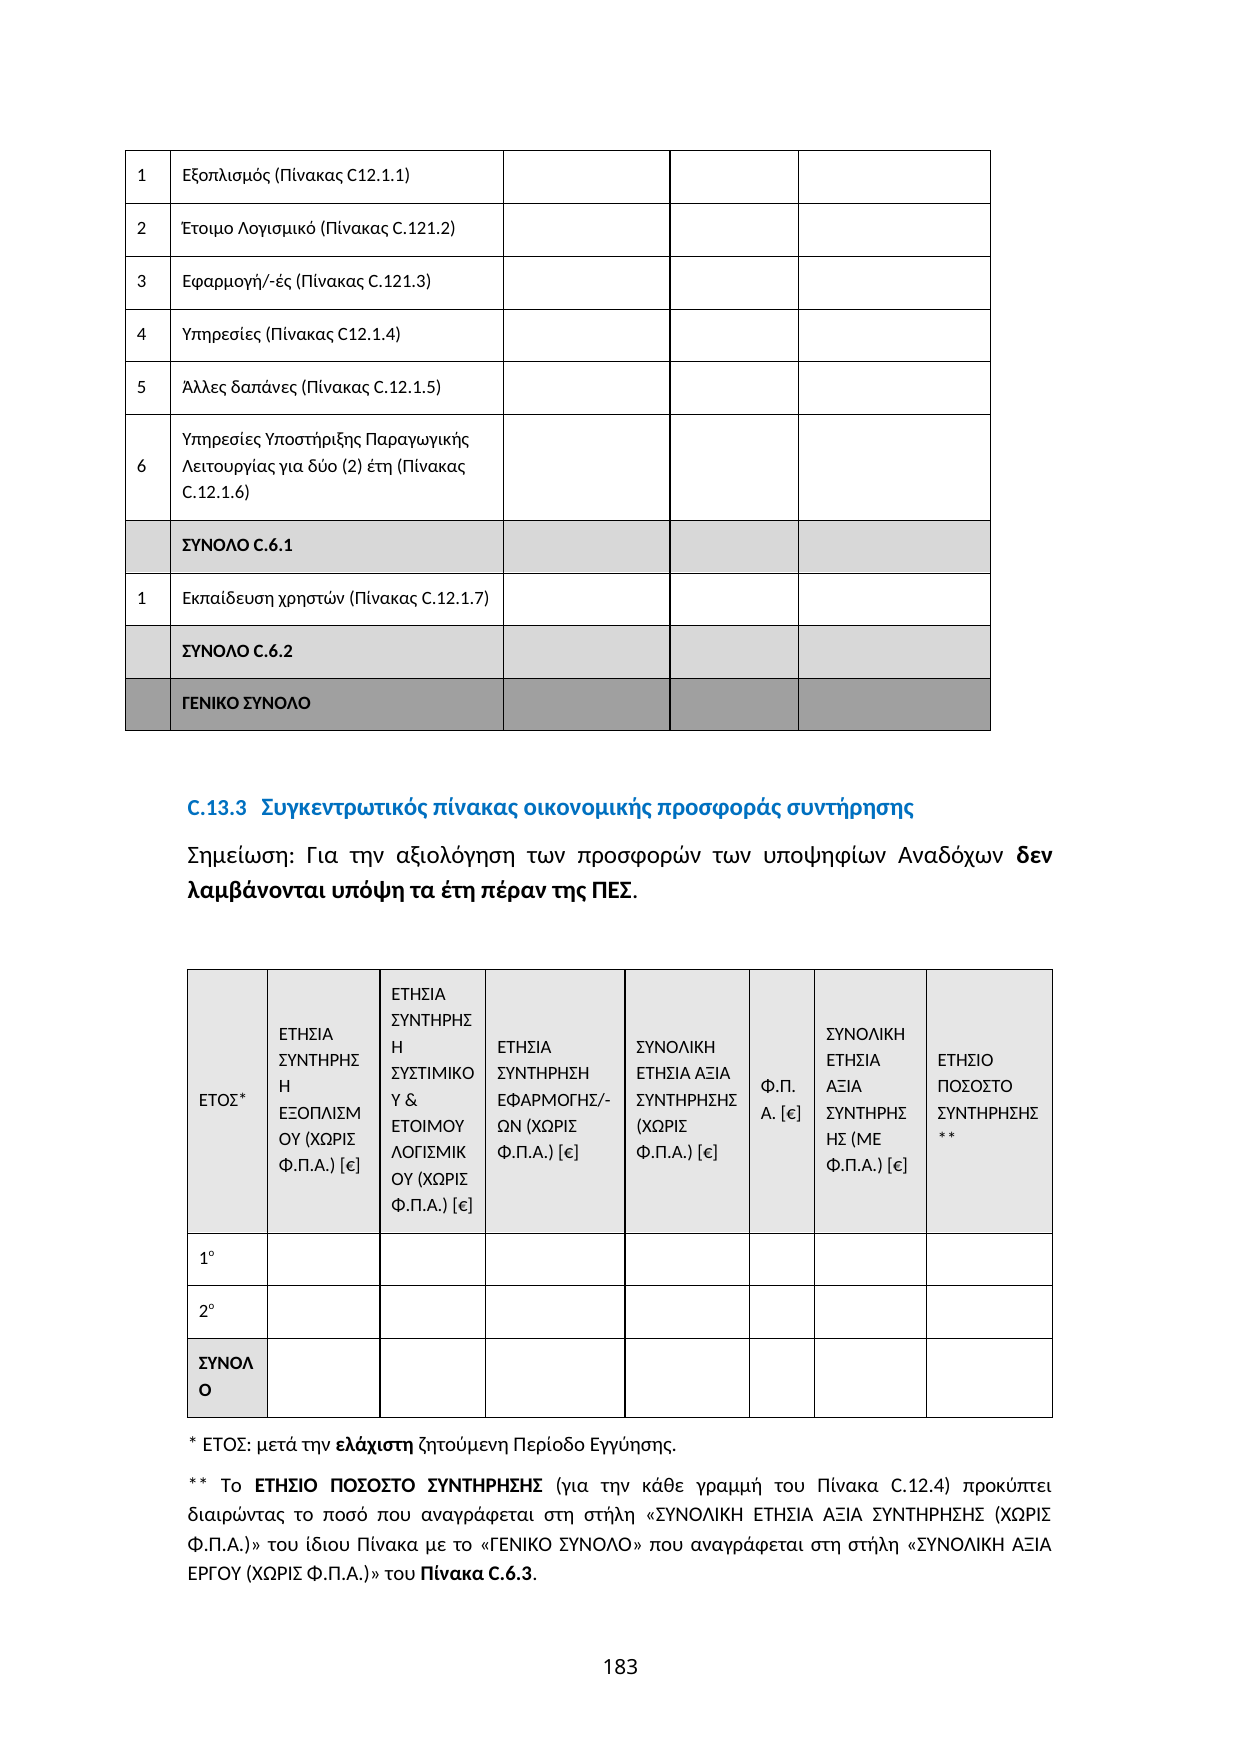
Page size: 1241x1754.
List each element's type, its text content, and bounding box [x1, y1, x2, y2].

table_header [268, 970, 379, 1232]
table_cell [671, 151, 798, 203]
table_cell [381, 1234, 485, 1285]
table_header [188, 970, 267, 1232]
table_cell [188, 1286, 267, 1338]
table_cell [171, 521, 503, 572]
text ** Το ΕΤΗΣΙΟ ΠΟΣΟΣΤΟ ΣΥΝΤΗΡΗΣΗΣ (για την κάθε γραμμή του Πίνακα C.12.4) προκύπτει διαιρώντας το ποσό που αναγράφεται στη στήλη «ΣΥΝΟΛΙΚΗ ΕΤΗΣΙΑ ΑΞΙΑ ΣΥΝΤΗΡΗΣΗΣ (ΧΩΡΙΣ Φ.Π.Α.)» του ίδιου Πίνακα με το «ΓΕΝΙΚΟ ΣΥΝΟΛΟ» που αναγράφεται στη στήλη «ΣΥΝΟΛΙΚΗ ΑΞΙΑ ΕΡΓΟΥ (ΧΩΡΙΣ Φ.Π.Α.)» του Πίνακα C.6.3. [187, 1472, 1053, 1585]
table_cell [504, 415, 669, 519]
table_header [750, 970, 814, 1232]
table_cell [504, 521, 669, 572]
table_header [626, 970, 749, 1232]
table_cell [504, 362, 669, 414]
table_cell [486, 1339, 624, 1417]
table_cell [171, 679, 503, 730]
text * ΕΤΟΣ: μετά την ελάχιστη ζητούμενη Περίοδο Εγγύησης. [187, 1431, 1053, 1456]
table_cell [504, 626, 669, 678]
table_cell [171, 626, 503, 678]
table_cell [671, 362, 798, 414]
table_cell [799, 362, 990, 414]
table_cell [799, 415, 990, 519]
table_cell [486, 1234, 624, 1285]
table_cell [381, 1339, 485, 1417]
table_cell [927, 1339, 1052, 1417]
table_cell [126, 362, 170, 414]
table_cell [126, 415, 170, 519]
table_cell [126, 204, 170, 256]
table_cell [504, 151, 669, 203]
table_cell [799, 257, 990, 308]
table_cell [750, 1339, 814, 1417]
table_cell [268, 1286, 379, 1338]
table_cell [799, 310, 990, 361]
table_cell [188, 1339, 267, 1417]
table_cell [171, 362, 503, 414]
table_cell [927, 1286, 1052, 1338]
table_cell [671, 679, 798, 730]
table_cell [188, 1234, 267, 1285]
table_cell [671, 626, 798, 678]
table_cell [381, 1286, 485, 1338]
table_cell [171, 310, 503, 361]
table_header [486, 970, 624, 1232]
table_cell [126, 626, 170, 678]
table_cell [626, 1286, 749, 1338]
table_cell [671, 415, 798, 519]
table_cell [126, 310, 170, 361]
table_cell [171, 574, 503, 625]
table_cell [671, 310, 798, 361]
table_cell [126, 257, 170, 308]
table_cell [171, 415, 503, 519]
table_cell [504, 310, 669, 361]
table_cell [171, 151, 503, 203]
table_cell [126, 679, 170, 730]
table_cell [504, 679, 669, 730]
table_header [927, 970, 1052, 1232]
text Σημείωση: Για την αξιολόγηση των προσφορών των υποψηφίων Αναδόχων δεν λαμβάνονται υπόψη τα έτη πέραν της ΠΕΣ. [187, 839, 1053, 904]
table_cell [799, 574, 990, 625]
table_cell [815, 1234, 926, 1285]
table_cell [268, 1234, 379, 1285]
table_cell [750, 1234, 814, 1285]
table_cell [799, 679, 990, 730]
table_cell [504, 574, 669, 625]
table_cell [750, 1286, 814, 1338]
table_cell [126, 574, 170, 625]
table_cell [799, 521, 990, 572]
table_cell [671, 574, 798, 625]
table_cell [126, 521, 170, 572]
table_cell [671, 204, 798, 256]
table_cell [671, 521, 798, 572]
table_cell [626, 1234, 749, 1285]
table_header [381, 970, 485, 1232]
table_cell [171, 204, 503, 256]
subtitle Συγκεντρωτικός πίνακας οικονομικής προσφοράς συντήρησης [187, 791, 1053, 822]
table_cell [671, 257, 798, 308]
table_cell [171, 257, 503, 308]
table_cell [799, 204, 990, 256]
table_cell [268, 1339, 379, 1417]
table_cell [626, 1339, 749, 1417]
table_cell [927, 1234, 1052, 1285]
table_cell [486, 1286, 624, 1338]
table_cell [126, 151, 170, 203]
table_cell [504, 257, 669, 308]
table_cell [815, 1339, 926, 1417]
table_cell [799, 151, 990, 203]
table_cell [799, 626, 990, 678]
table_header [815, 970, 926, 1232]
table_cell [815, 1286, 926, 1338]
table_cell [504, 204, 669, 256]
